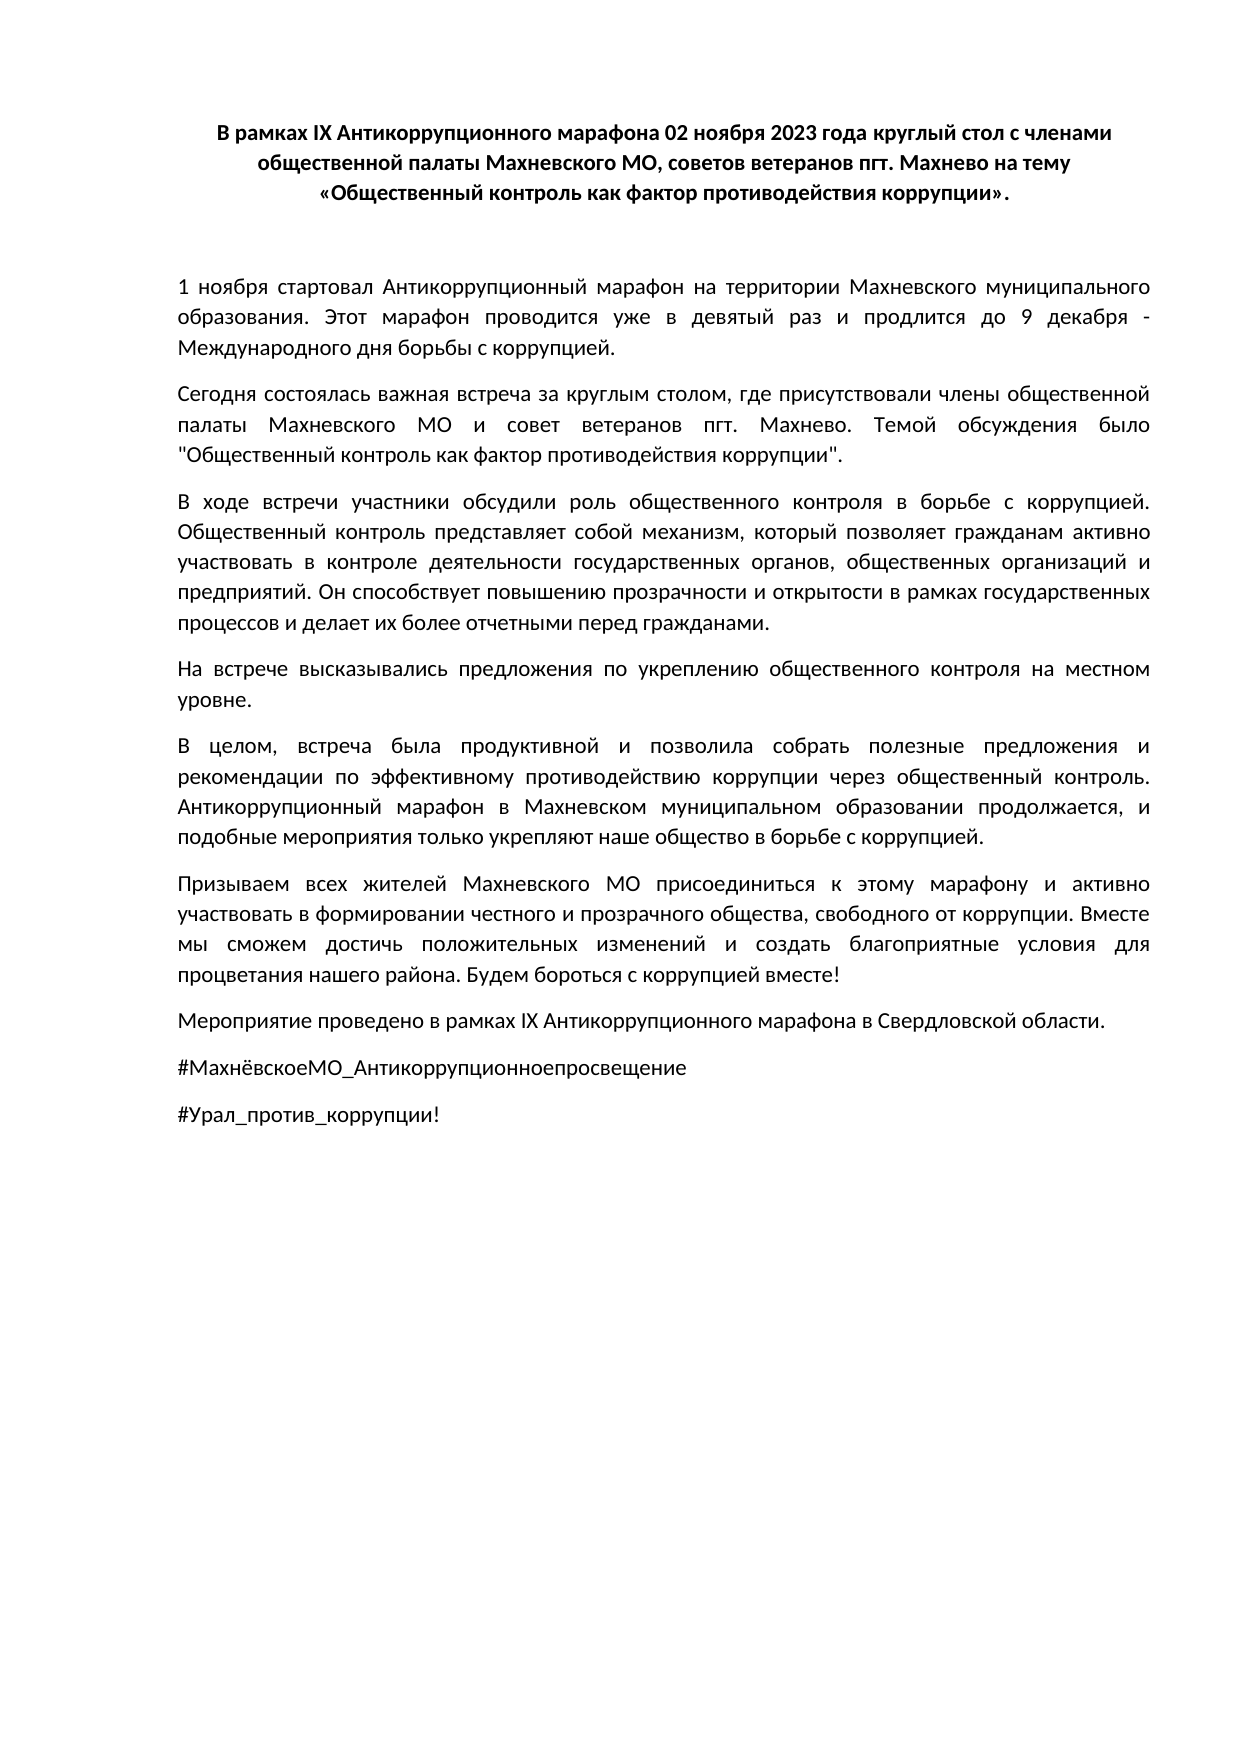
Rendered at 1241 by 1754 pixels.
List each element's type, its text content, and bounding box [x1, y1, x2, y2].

text В целом, встреча была продуктивной и позволила собрать полезные предложения и рекомендации по эффективному противодействию коррупции через общественный контроль. Антикоррупционный марафон в Махневском муниципальном образовании продолжается, и подобные мероприятия только укрепляют наше общество в борьбе с коррупцией. [177, 732, 1152, 850]
text Сегодня состоялась важная встреча за круглым столом, где присутствовали члены общественной палаты Махневского МО и совет ветеранов пгт. Махнево. Темой обсуждения было "Общественный контроль как фактор противодействия коррупции". [177, 379, 1152, 468]
text Мероприятие проведено в рамках IХ Антикоррупционного марафона в Свердловской области. [177, 1007, 1152, 1035]
text Призываем всех жителей Махневского МО присоединиться к этому марафону и активно участвовать в формировании честного и прозрачного общества, свободного от коррупции. Вместе мы сможем достичь положительных изменений и создать благоприятные условия для процветания нашего района. Будем бороться с коррупцией вместе! [177, 869, 1152, 988]
text 1 ноября стартовал Антикоррупционный марафон на территории Махневского муниципального образования. Этот марафон проводится уже в девятый раз и продлится до 9 декабря - Международного дня борьбы с коррупцией. [177, 272, 1152, 361]
text В рамках IХ Антикоррупционного марафона 02 ноября 2023 года круглый стол с членами общественной палаты Махневского МО, советов ветеранов пгт. Махнево на тему «Общественный контроль как фактор противодействия коррупции». [177, 118, 1152, 207]
text #Урал_против_коррупции! [177, 1100, 1152, 1128]
text В ходе встречи участники обсудили роль общественного контроля в борьбе с коррупцией. Общественный контроль представляет собой механизм, который позволяет гражданам активно участвовать в контроле деятельности государственных органов, общественных организаций и предприятий. Он способствует повышению прозрачности и открытости в рамках государственных процессов и делает их более отчетными перед гражданами. [177, 487, 1152, 636]
text На встрече высказывались предложения по укреплению общественного контроля на местном уровне. [177, 654, 1152, 713]
text #МахнёвскоеМО_Антикоррупционноепросвещение [177, 1053, 1152, 1082]
